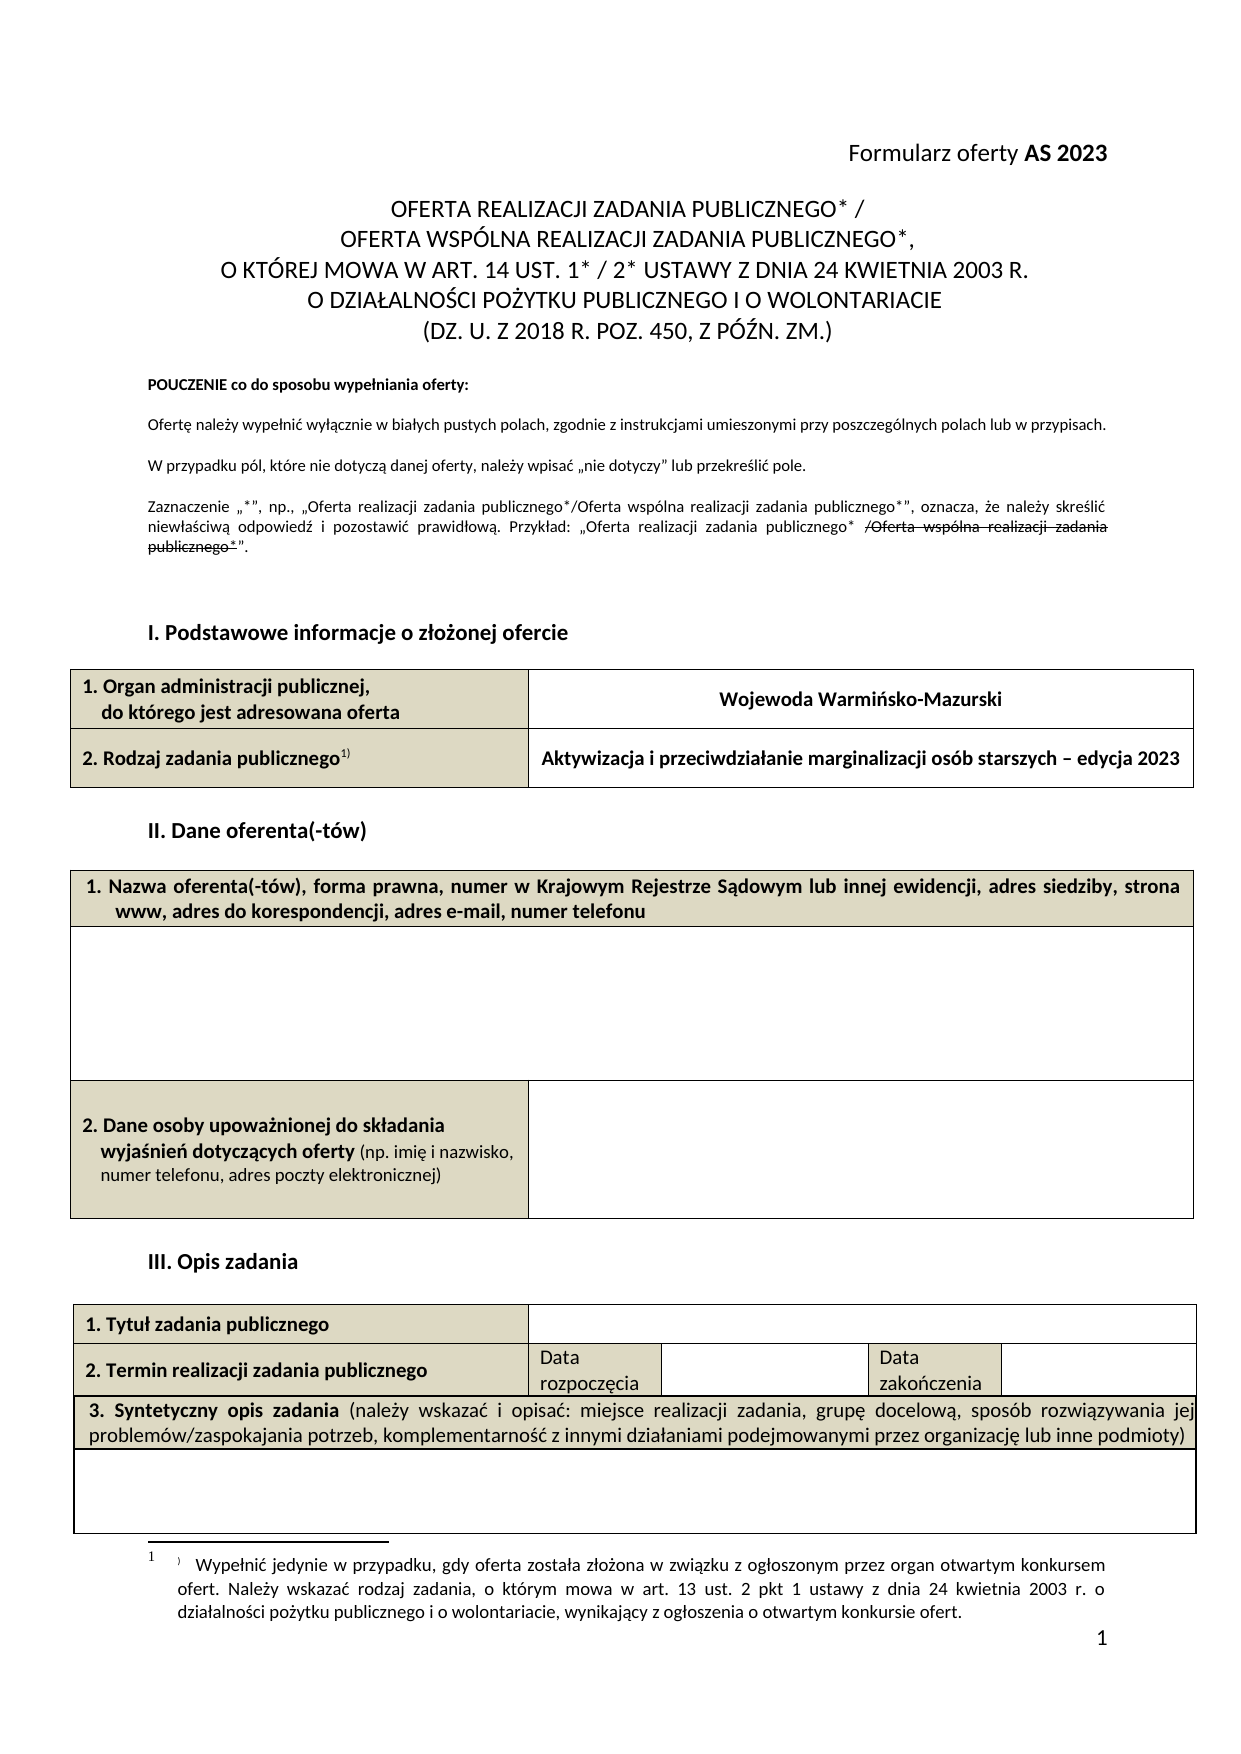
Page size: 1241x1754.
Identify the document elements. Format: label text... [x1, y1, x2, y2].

text OFERTA WSPÓLNA REALIZACJI ZADANIA PUBLICZNEGO*, [148, 223, 1107, 254]
text II. Dane oferenta(-tów) [148, 816, 1107, 844]
text W przypadku pól, które nie dotyczą danej oferty, należy wpisać „nie dotyczy” lub przekreślić pole. [148, 455, 1107, 476]
table_cell Data zakończenia [869, 1344, 1001, 1395]
table_header [529, 1305, 1196, 1343]
table_cell 2. Rodzaj zadania publicznego) [71, 729, 528, 787]
text Formularz oferty AS 2023 [148, 137, 1107, 168]
text O KTÓREJ MOWA W ART. 14 UST. 1* / 2* USTAWY Z DNIA 24 KWIETNIA 2003 R. O DZIAŁALNOŚCI POŻYTKU PUBLICZNEGO I O WOLONTARIACIE (DZ. U. Z 2018 R. POZ. 450, Z PÓŹN. ZM.) [148, 254, 1107, 345]
text POUCZENIE co do sposobu wypełniania oferty: [148, 374, 1107, 394]
table_cell [71, 927, 1193, 1079]
text OFERTA REALIZACJI ZADANIA PUBLICZNEGO* / [148, 193, 1107, 223]
table_cell [75, 1450, 1195, 1533]
table_cell Aktywizacja i przeciwdziałanie marginalizacji osób starszych – edycja 2023 [529, 729, 1193, 787]
text Zaznaczenie „*”, np., „Oferta realizacji zadania publicznego*/Oferta wspólna realizacji zadania publicznego*”, oznacza, że należy skreślić niewłaściwą odpowiedź i pozostawić prawidłową. Przykład: „Oferta realizacji zadania publicznego* /Oferta wspólna realizacji zadania publicznego*”. [148, 496, 1107, 557]
text Ofertę należy wypełnić wyłącznie w białych pustych polach, zgodnie z instrukcjami umieszonymi przy poszczególnych polach lub w przypisach. [148, 415, 1107, 435]
table_cell 3. Syntetyczny opis zadania (należy wskazać i opisać: miejsce realizacji zadania, grupę docelową, sposób rozwiązywania jej problemów/zaspokajania potrzeb, komplementarność z innymi działaniami podejmowanymi przez organizację lub inne podmioty) [75, 1397, 1195, 1448]
table_cell 2. Termin realizacji zadania publicznego [74, 1344, 528, 1395]
table_cell 2. Dane osoby upoważnionej do składania wyjaśnień dotyczących oferty (np. imię i nazwisko, numer telefonu, adres poczty elektronicznej) [71, 1081, 528, 1218]
table_header 1. Nazwa oferenta(-tów), forma prawna, numer w Krajowym Rejestrze Sądowym lub innej ewidencji, adres siedziby, strona www, adres do korespondencji, adres e-mail, numer telefonu [71, 871, 1193, 926]
table_header Wojewoda Warmińsko-Mazurski [529, 670, 1193, 728]
text III. Opis zadania [148, 1247, 1107, 1275]
text I. Podstawowe informacje o złożonej ofercie [148, 618, 1107, 646]
table_header 1. Tytuł zadania publicznego [74, 1305, 528, 1343]
table_cell [662, 1344, 868, 1395]
table_cell [1002, 1344, 1196, 1395]
table_cell [529, 1081, 1193, 1218]
table_cell Data rozpoczęcia [529, 1344, 661, 1395]
table_header 1. Organ administracji publicznej, do którego jest adresowana oferta [71, 670, 528, 728]
